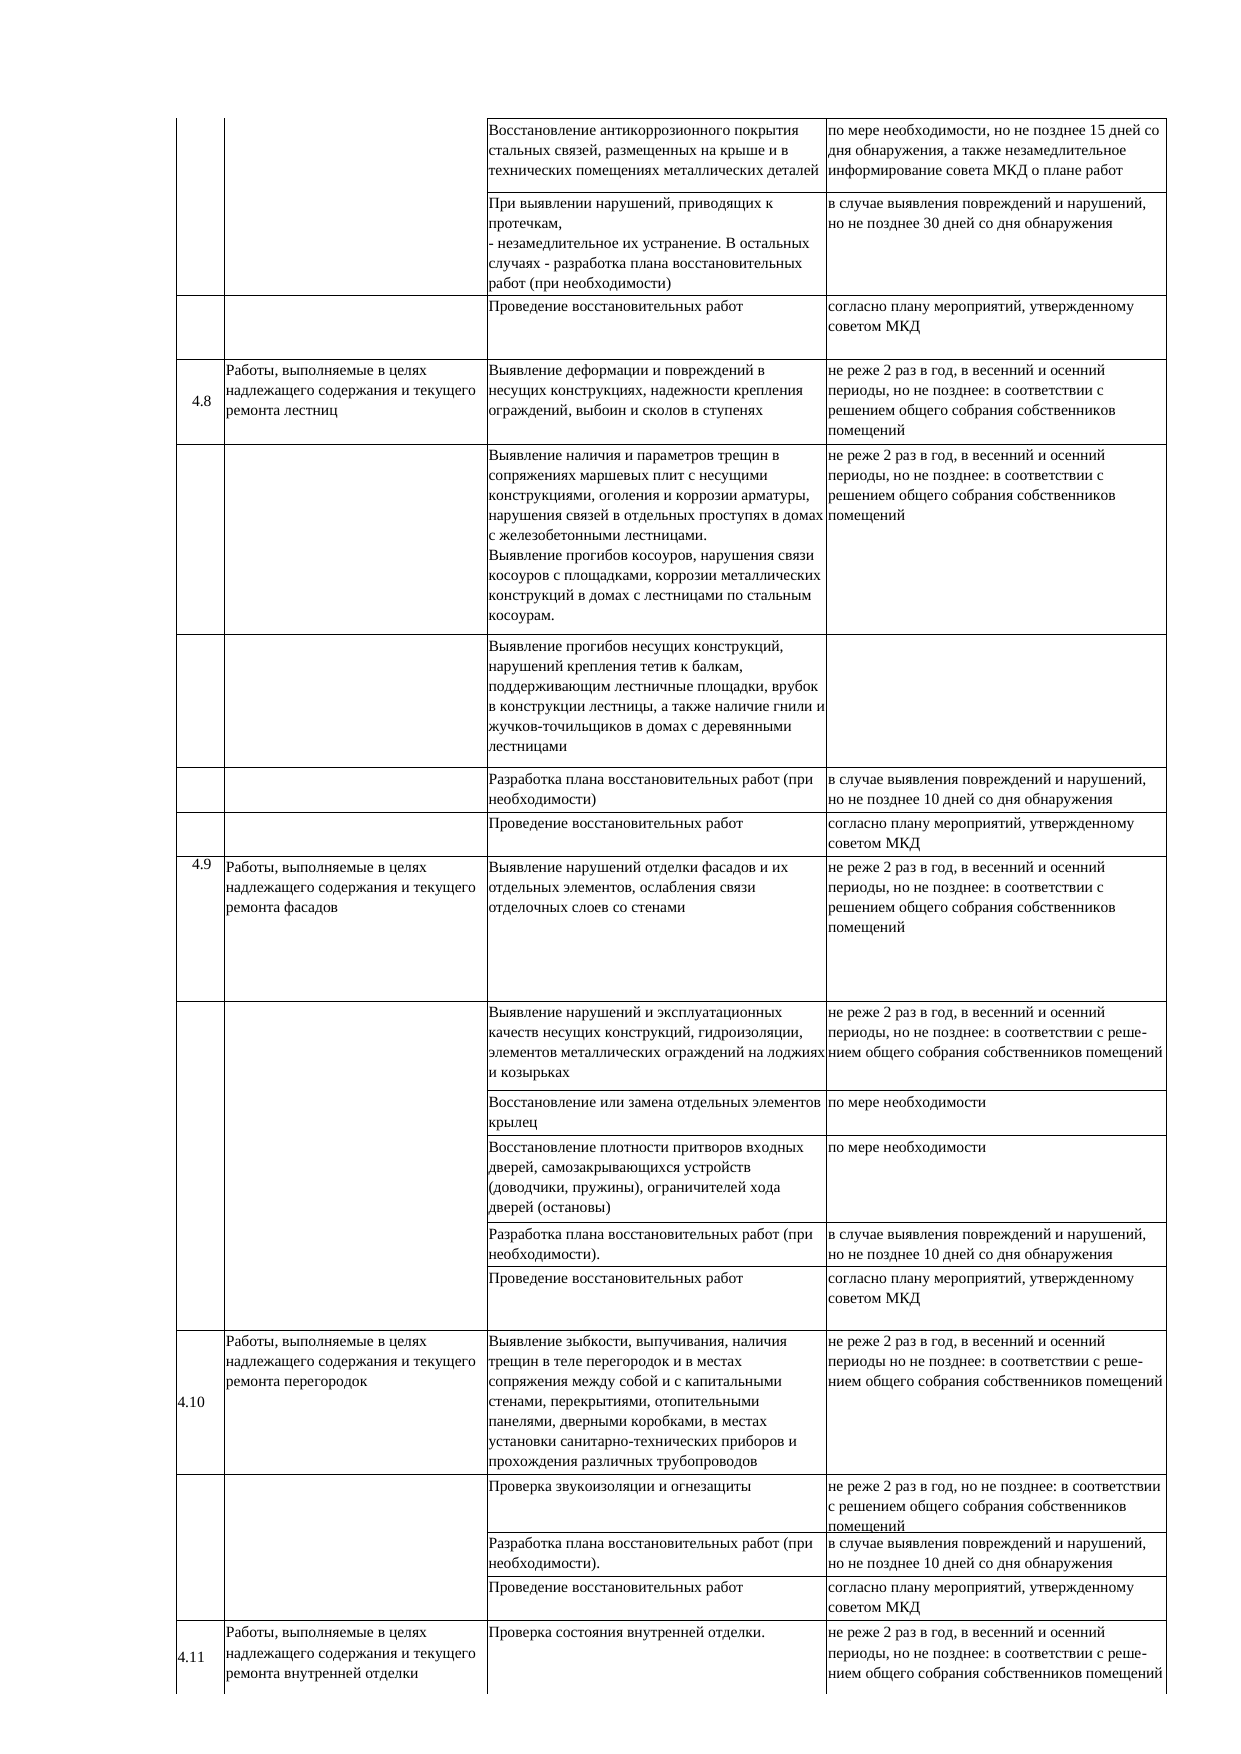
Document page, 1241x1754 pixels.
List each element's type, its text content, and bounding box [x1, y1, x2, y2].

table_cell [827, 635, 1166, 767]
table_cell согласно плану мероприятий, утвержденному советом МКД [827, 1267, 1166, 1330]
table_cell [225, 296, 487, 359]
table_cell [225, 635, 487, 767]
table_cell 4.8 [177, 360, 224, 443]
table_cell Восстановление плотности притворов входных дверей, самозакрывающихся устройств (доводчики, пружины), ограничителей хода дверей (остановы) [488, 1136, 826, 1222]
table_cell Восстановление или замена отдельных элементов крылец [488, 1091, 826, 1135]
table_cell не реже 2 раз в год, в весенний и осенний периоды, но не позднее: в соответствии с решением общего собрания собственников помещений [827, 1002, 1166, 1090]
table_cell Проверка состояния внутренней отделки. [488, 1621, 826, 1693]
table_cell [177, 1002, 224, 1330]
table_cell Разработка плана восстановительных работ (при необходимости). [488, 1533, 826, 1576]
table_cell Выявление нарушений и эксплуатационных качеств несущих конструкций, гидроизоляции, элементов металлических ограждений на лоджиях и козырьках [488, 1002, 826, 1090]
table_cell [225, 1002, 487, 1330]
table_cell в случае выявления повреждений и нарушений, но не позднее 30 дней со дня обнаружения [827, 193, 1166, 295]
table_cell Разработка плана восстановительных работ (при необходимости). [488, 1223, 826, 1266]
table_cell не реже 2 раз в год, в весенний и осенний периоды, но не позднее: в соответствии с решением общего собрания собственников помещений [827, 445, 1166, 634]
table_cell [177, 813, 224, 856]
table_cell Выявление наличия и параметров трещин в сопряжениях маршевых плит с несущими конструкциями, оголения и коррозии арматуры, нарушения связей в отдельных проступях в домах с железобетонными лестницами. Выявление прогибов косоуров, нарушения связи косоуров с площадками, коррозии металлических конструкций в домах с лестницами по стальным косоурам. [488, 445, 826, 634]
table_cell согласно плану мероприятий, утвержденному советом МКД [827, 813, 1166, 856]
table_cell [225, 445, 487, 634]
table_cell не реже 2 раз в год, в весенний и осенний периоды, но не позднее: в соответствии с решением общего собрания собственников помещений [827, 360, 1166, 443]
table_cell 4.11 [177, 1621, 224, 1693]
table_cell Выявление деформации и повреждений в несущих конструкциях, надежности крепления ограждений, выбоин и сколов в ступенях [488, 360, 826, 443]
table_cell по мере необходимости, но не позднее 15 дней со дня обнаружения, а также незамедлительное информирование совета МКД о плане работ [827, 119, 1166, 192]
table_cell в случае выявления повреждений и нарушений, но не позднее 10 дней со дня обнаружения [827, 768, 1166, 812]
table_cell Выявление зыбкости, выпучивания, наличия трещин в теле перегородок и в местах сопряжения между собой и с капитальными стенами, перекрытиями, отопительными панелями, дверными коробками, в местах установки санитарно-технических приборов и прохождения различных трубопроводов [488, 1331, 826, 1474]
table_cell [225, 768, 487, 812]
table_cell Работы, выполняемые в целях надлежащего содержания и текущего ремонта лестниц [225, 360, 487, 443]
table_cell не реже 2 раз в год, но не позднее: в соответствии с решением общего собрания собственников помещений [905, 1475, 1166, 1532]
table_cell Выявление нарушений отделки фасадов и их отдельных элементов, ослабления связи отделочных слоев со стенами [488, 857, 826, 1001]
table_cell не реже 2 раз в год, в весенний и осенний периоды, но не позднее: в соответствии с решением общего собрания собственников помещений [827, 857, 1166, 1001]
table_cell Работы, выполняемые в целях надлежащего содержания и текущего ремонта фасадов [225, 857, 487, 1001]
table_cell по мере необходимости [827, 1091, 1166, 1135]
table_cell 4.9 [177, 857, 224, 1001]
table_cell Работы, выполняемые в целях надлежащего содержания и текущего ремонта перегородок [225, 1331, 487, 1474]
table_cell [225, 813, 487, 856]
table_cell 4.10 [177, 1331, 224, 1474]
table_cell Проверка звукоизоляции и огнезащиты [488, 1475, 826, 1532]
table_cell Разработка плана восстановительных работ (при необходимости) [488, 768, 826, 812]
table_cell Проведение восстановительных работ [488, 296, 826, 359]
table_cell Восстановление антикоррозионного покрытия стальных связей, размещенных на крыше и в технических помещениях металлических деталей [488, 119, 826, 192]
table_cell не реже 2 раз в год, в весенний и осенний периоды но не позднее: в соответствии с решением общего собрания собственников помещений [827, 1331, 1166, 1474]
table_cell [225, 1475, 487, 1620]
table_cell по мере необходимости [827, 1136, 1166, 1222]
table_cell [177, 768, 224, 812]
table_cell Проведение восстановительных работ [488, 1267, 826, 1330]
table_cell в случае выявления повреждений и нарушений, но не позднее 10 дней со дня обнаружения [827, 1533, 1166, 1576]
table_cell Проведение восстановительных работ [488, 1577, 826, 1620]
table_cell в случае выявления повреждений и нарушений, но не позднее 10 дней со дня обнаружения [827, 1223, 1166, 1266]
table_cell Проведение восстановительных работ [488, 813, 826, 856]
table_cell согласно плану мероприятий, утвержденному советом МКД [827, 296, 1166, 359]
table_cell При выявлении нарушений, приводящих к протечкам, - незамедлительное их устранение. В остальных случаях - разработка плана восстановительных работ (при необходимости) [488, 193, 826, 295]
table_cell не реже 2 раз в год, в весенний и осенний периоды, но не позднее: в соответствии с решением общего собрания собственников помещений [827, 1621, 1166, 1693]
table_cell Работы, выполняемые в целях надлежащего содержания и текущего ремонта внутренней отделки [225, 1621, 487, 1693]
table_cell [177, 1475, 224, 1620]
table_cell Выявление прогибов несущих конструкций, нарушений крепления тетив к балкам, поддерживающим лестничные площадки, врубок в конструкции лестницы, а также наличие гнили и жучков-точильщиков в домах с деревянными лестницами [488, 635, 826, 767]
table_cell [177, 635, 224, 767]
table_cell согласно плану мероприятий, утвержденному советом МКД [827, 1577, 1166, 1620]
table_cell [177, 445, 224, 634]
table_cell [177, 296, 224, 359]
